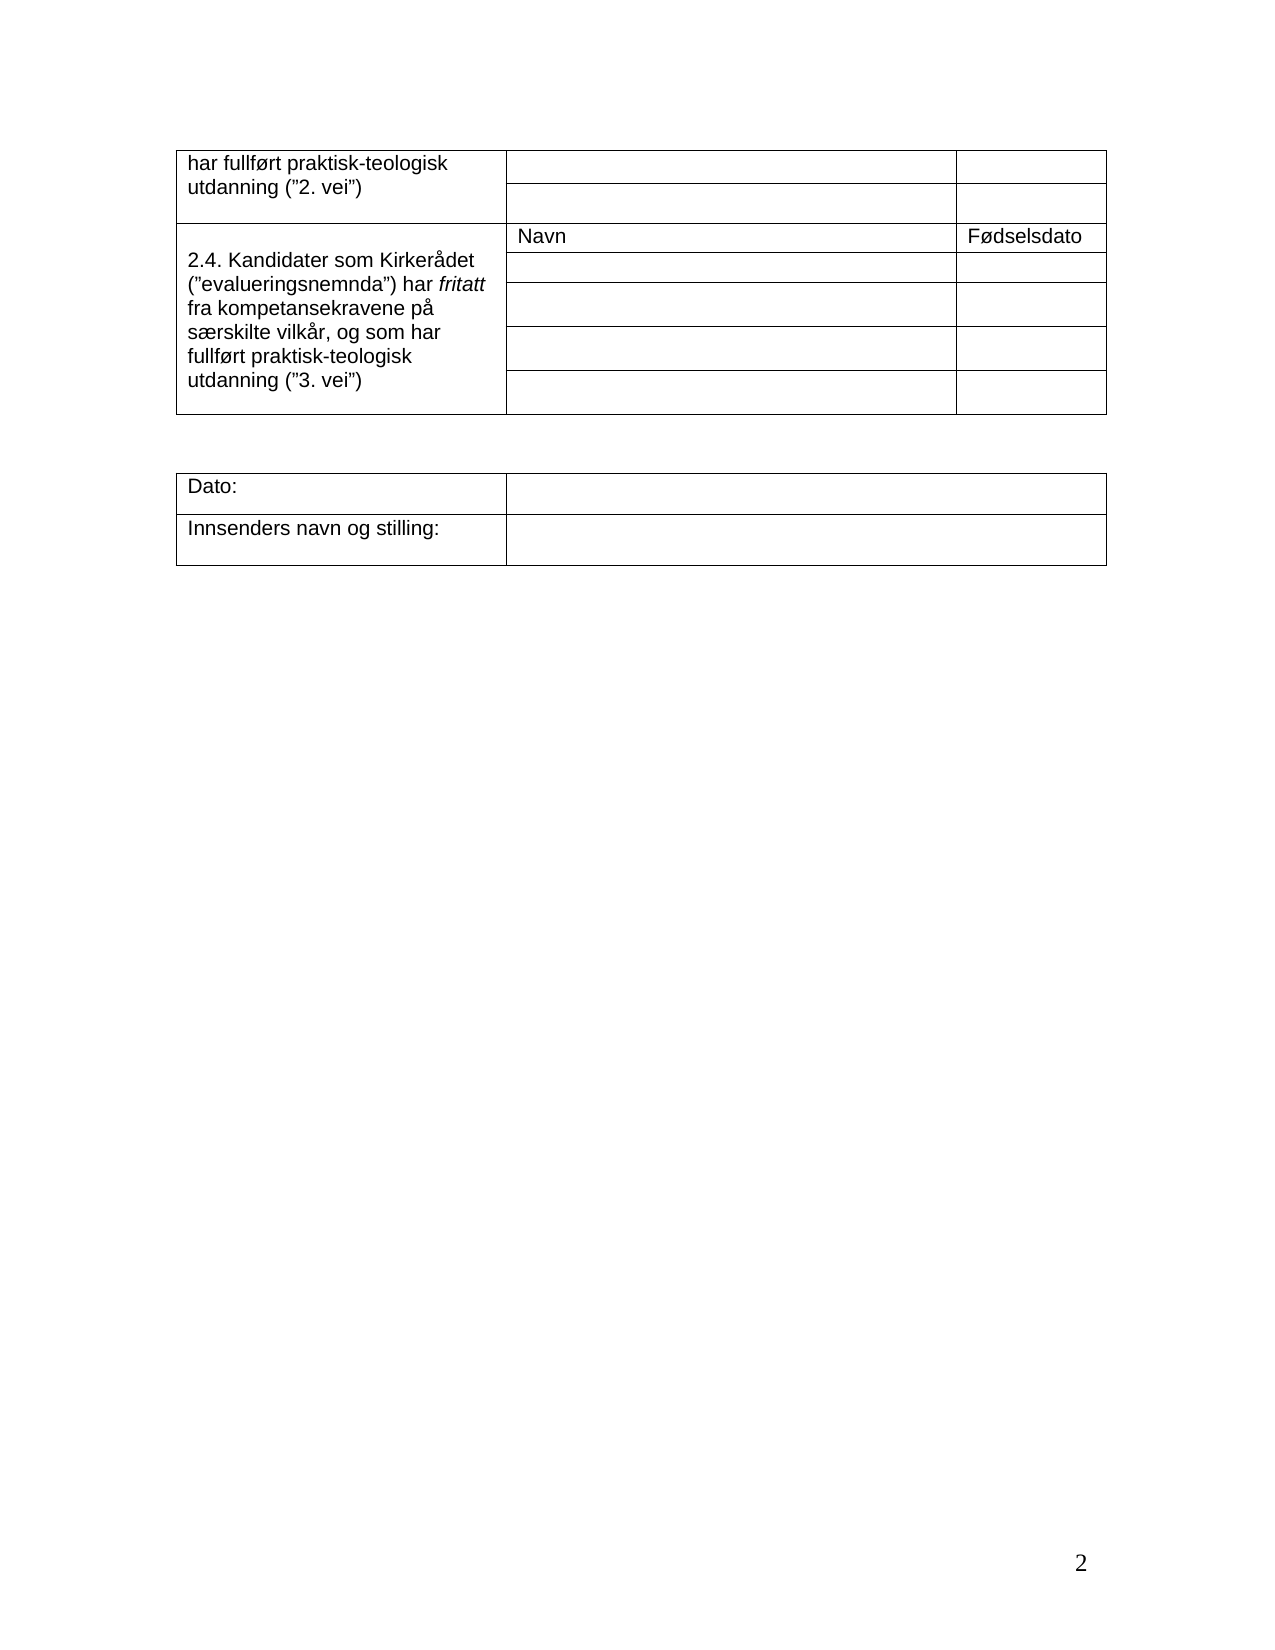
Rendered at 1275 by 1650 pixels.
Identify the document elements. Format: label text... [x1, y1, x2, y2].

table_cell Navn [507, 224, 956, 252]
table_cell [957, 371, 1106, 414]
table_cell [507, 283, 956, 326]
table_cell [507, 151, 956, 183]
table_header Dato: [177, 474, 506, 514]
table_cell Innsenders navn og stilling: [177, 515, 506, 564]
table_cell 2.4. Kandidater som Kirkerådet (”evalueringsnemnda”) har fritatt fra kompetansekravene på særskilte vilkår, og som har fullført praktisk-teologisk utdanning (”3. vei”) [177, 224, 506, 414]
table_header [507, 474, 1106, 514]
table_cell [957, 327, 1106, 370]
table_cell Fødselsdato [957, 224, 1106, 252]
table_cell [507, 371, 956, 414]
table_cell [507, 515, 1106, 564]
table_cell [507, 253, 956, 282]
table_cell [957, 253, 1106, 282]
table_cell [957, 283, 1106, 326]
table_cell [957, 151, 1106, 183]
table_cell [507, 184, 956, 223]
table_cell [957, 184, 1106, 223]
table_cell [507, 327, 956, 370]
